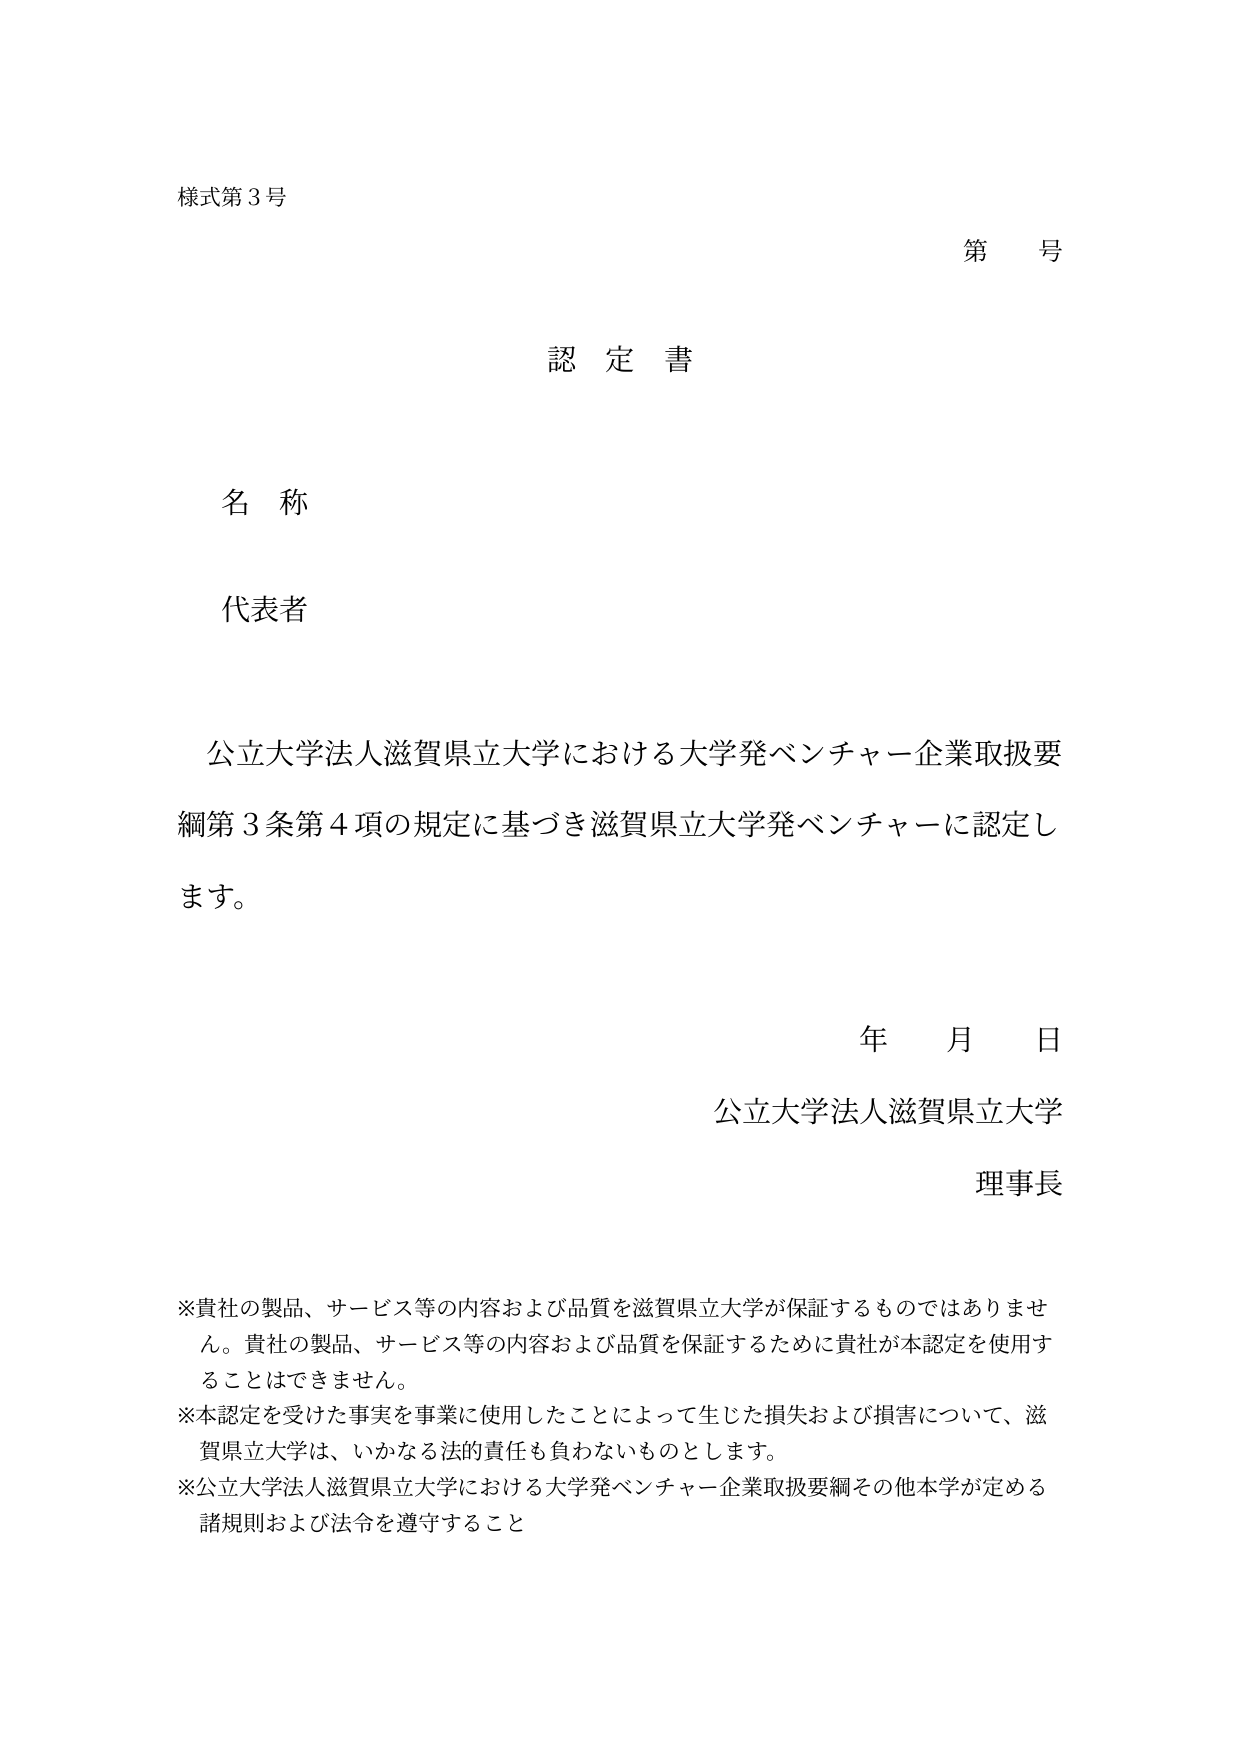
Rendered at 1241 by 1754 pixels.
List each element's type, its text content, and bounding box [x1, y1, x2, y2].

text ※本認定を受けた事実を事業に使用したことによって生じた損失および損害について、滋賀県立大学は、いかなる法的責任も負わないものとします。 [177, 1397, 1063, 1468]
text 年 月 日 [177, 1002, 1063, 1074]
text 様式第３号 [177, 178, 1063, 214]
text 認 定 書 [177, 322, 1063, 393]
text 公立大学法人滋賀県立大学 [177, 1074, 1063, 1146]
text 第 号 [177, 214, 1063, 286]
text 代表者 [221, 572, 976, 644]
text ※公立大学法人滋賀県立大学における大学発ベンチャー企業取扱要綱その他本学が定める諸規則および法令を遵守すること [177, 1468, 1063, 1540]
text ※貴社の製品、サービス等の内容および品質を滋賀県立大学が保証するものではありません。貴社の製品、サービス等の内容および品質を保証するために貴社が本認定を使用することはできません。 [177, 1289, 1063, 1397]
text 理事長 [177, 1146, 1063, 1217]
text 公立大学法人滋賀県立大学における大学発ベンチャー企業取扱要綱第３条第４項の規定に基づき滋賀県立大学発ベンチャーに認定します。 [177, 716, 1063, 931]
text 名 称 [221, 465, 976, 537]
